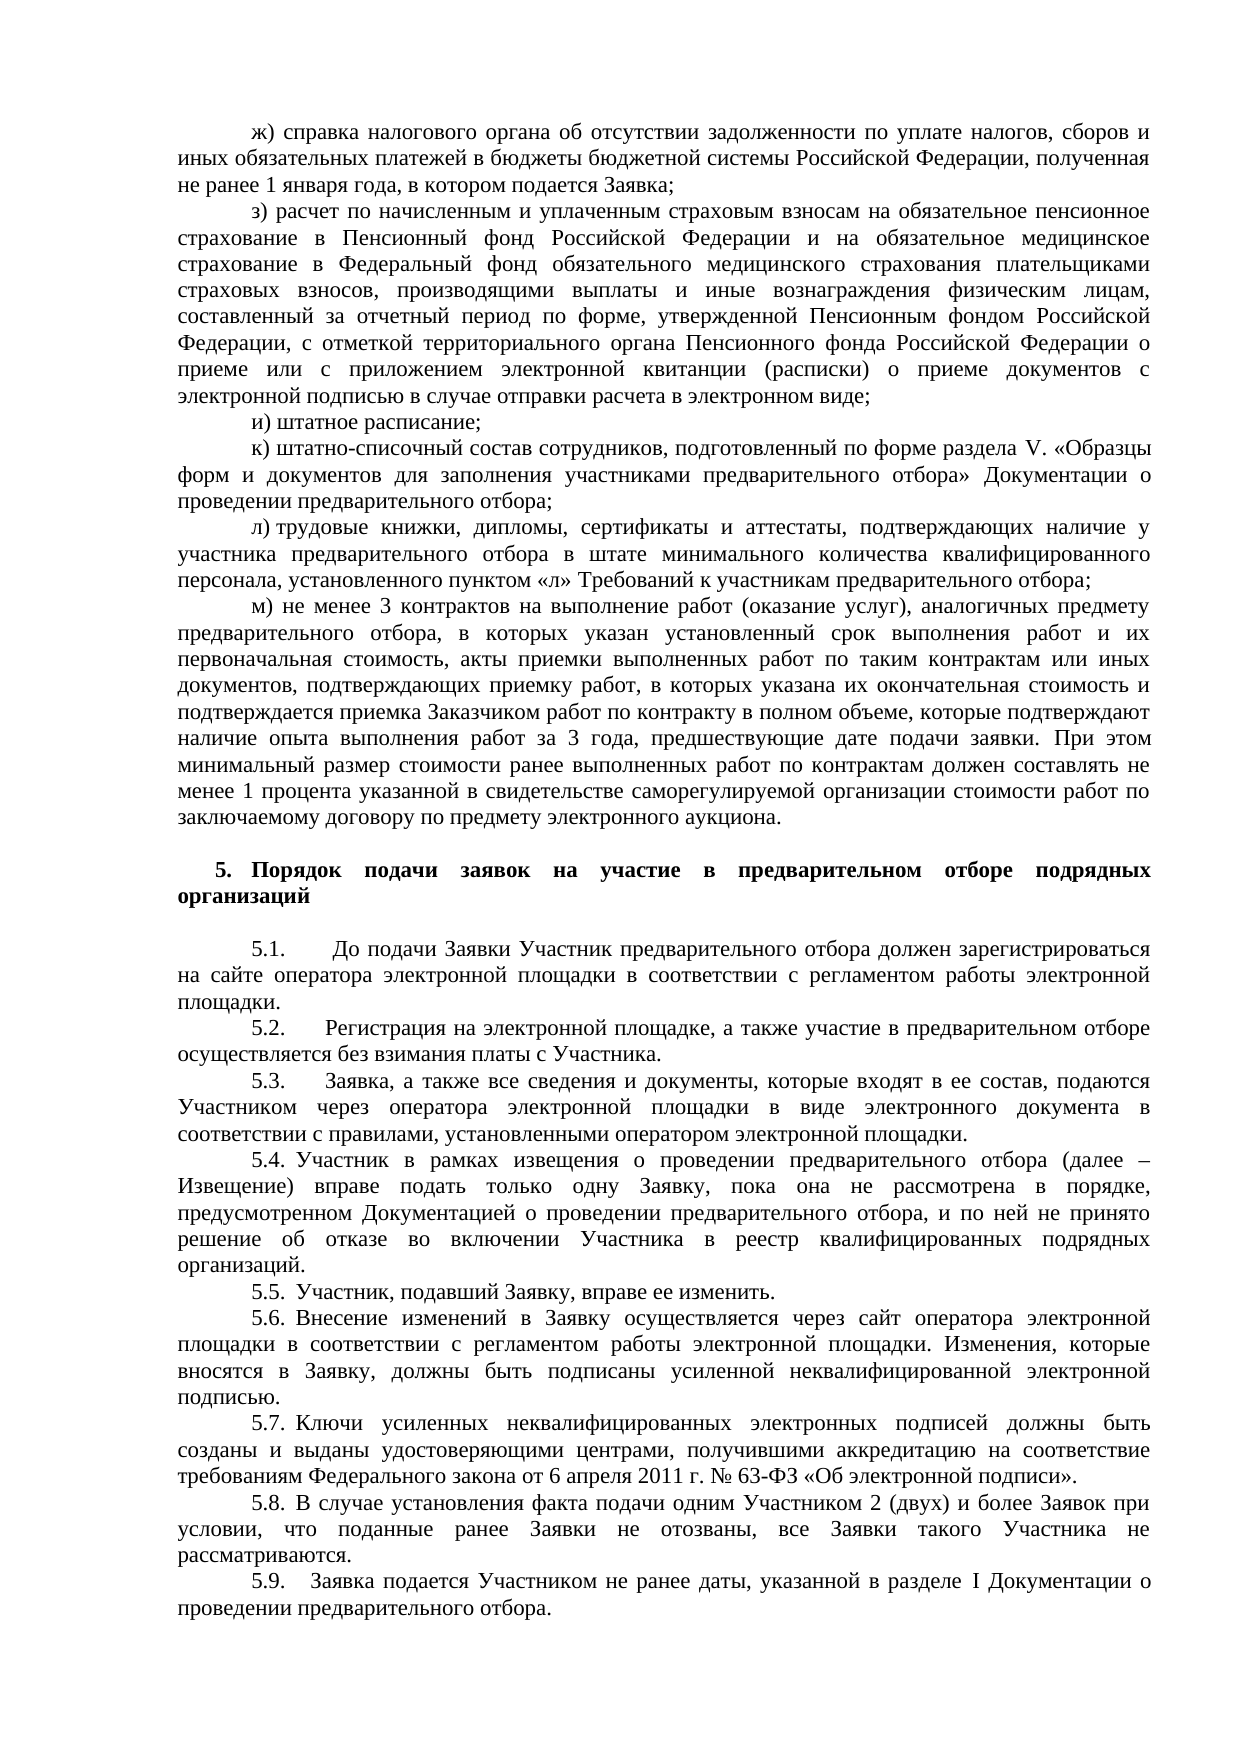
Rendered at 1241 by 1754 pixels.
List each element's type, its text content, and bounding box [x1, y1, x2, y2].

list Заявка подается Участником не ранее даты, указанной в разделе I Документации о проведении предварительного отбора. [177, 1568, 1152, 1620]
list Порядок подачи заявок на участие в предварительном отборе подрядных организаций [177, 856, 1152, 909]
text м) не менее 3 контрактов на выполнение работ (оказание услуг), аналогичных предмету предварительного отбора, в которых указан установленный срок выполнения работ и их первоначальная стоимость, акты приемки выполненных работ по таким контрактам или иных документов, подтверждающих приемку работ, в которых указана их окончательная стоимость и подтверждается приемка Заказчиком работ по контракту в полном объеме, которые подтверждают наличие опыта выполнения работ за 3 года, предшествующие дате подачи заявки. При этом минимальный размер стоимости ранее выполненных работ по контрактам должен составлять не менее 1 процента указанной в свидетельстве саморегулируемой организации стоимости работ по заключаемому договору по предмету электронного аукциона. [177, 592, 1152, 830]
list В случае установления факта подачи одним Участником 2 (двух) и более Заявок при условии, что поданные ранее Заявки не отозваны, все Заявки такого Участника не рассматриваются. [177, 1488, 1152, 1568]
text л) трудовые книжки, дипломы, сертификаты и аттестаты, подтверждающих наличие у участника предварительного отбора в штате минимального количества квалифицированного персонала, установленного пунктом «л» Требований к участникам предварительного отбора; [177, 513, 1152, 592]
list Заявка, а также все сведения и документы, которые входят в ее состав, подаются Участником через оператора электронной площадки в виде электронного документа в соответствии с правилами, установленными оператором электронной площадки. [177, 1067, 1152, 1146]
list Регистрация на электронной площадке, а также участие в предварительном отборе осуществляется без взимания платы с Участника. [177, 1014, 1152, 1067]
list Участник в рамках извещения о проведении предварительного отбора (далее – Извещение) вправе подать только одну Заявку, пока она не рассмотрена в порядке, предусмотренном Документацией о проведении предварительного отбора, и по ней не принято решение об отказе во включении Участника в реестр квалифицированных подрядных организаций. [177, 1146, 1152, 1278]
list Участник, подавший Заявку, вправе ее изменить. [177, 1278, 1152, 1304]
text з) расчет по начисленным и уплаченным страховым взносам на обязательное пенсионное страхование в Пенсионный фонд Российской Федерации и на обязательное медицинское страхование в Федеральный фонд обязательного медицинского страхования плательщиками страховых взносов, производящими выплаты и иные вознаграждения физическим лицам, составленный за отчетный период по форме, утвержденной Пенсионным фондом Российской Федерации, с отметкой территориального органа Пенсионного фонда Российской Федерации о приеме или с приложением электронной квитанции (расписки) о приеме документов с электронной подписью в случае отправки расчета в электронном виде; [177, 197, 1152, 408]
text и) штатное расписание; [177, 408, 1152, 434]
list До подачи Заявки Участник предварительного отбора должен зарегистрироваться на сайте оператора электронной площадки в соответствии с регламентом работы электронной площадки. [177, 935, 1152, 1014]
list Ключи усиленных неквалифицированных электронных подписей должны быть созданы и выданы удостоверяющими центрами, получившими аккредитацию на соответствие требованиям Федерального закона от 6 апреля 2011 г. № 63-ФЗ «Об электронной подписи». [177, 1409, 1152, 1488]
list Внесение изменений в Заявку осуществляется через сайт оператора электронной площадки в соответствии с регламентом работы электронной площадки. Изменения, которые вносятся в Заявку, должны быть подписаны усиленной неквалифицированной электронной подписью. [177, 1304, 1152, 1409]
text к) штатно-списочный состав сотрудников, подготовленный по форме раздела V. «Образцы форм и документов для заполнения участниками предварительного отбора» Документации о проведении предварительного отбора; [177, 434, 1152, 513]
text ж) справка налогового органа об отсутствии задолженности по уплате налогов, сборов и иных обязательных платежей в бюджеты бюджетной системы Российской Федерации, полученная не ранее 1 января года, в котором подается Заявка; [177, 118, 1152, 197]
